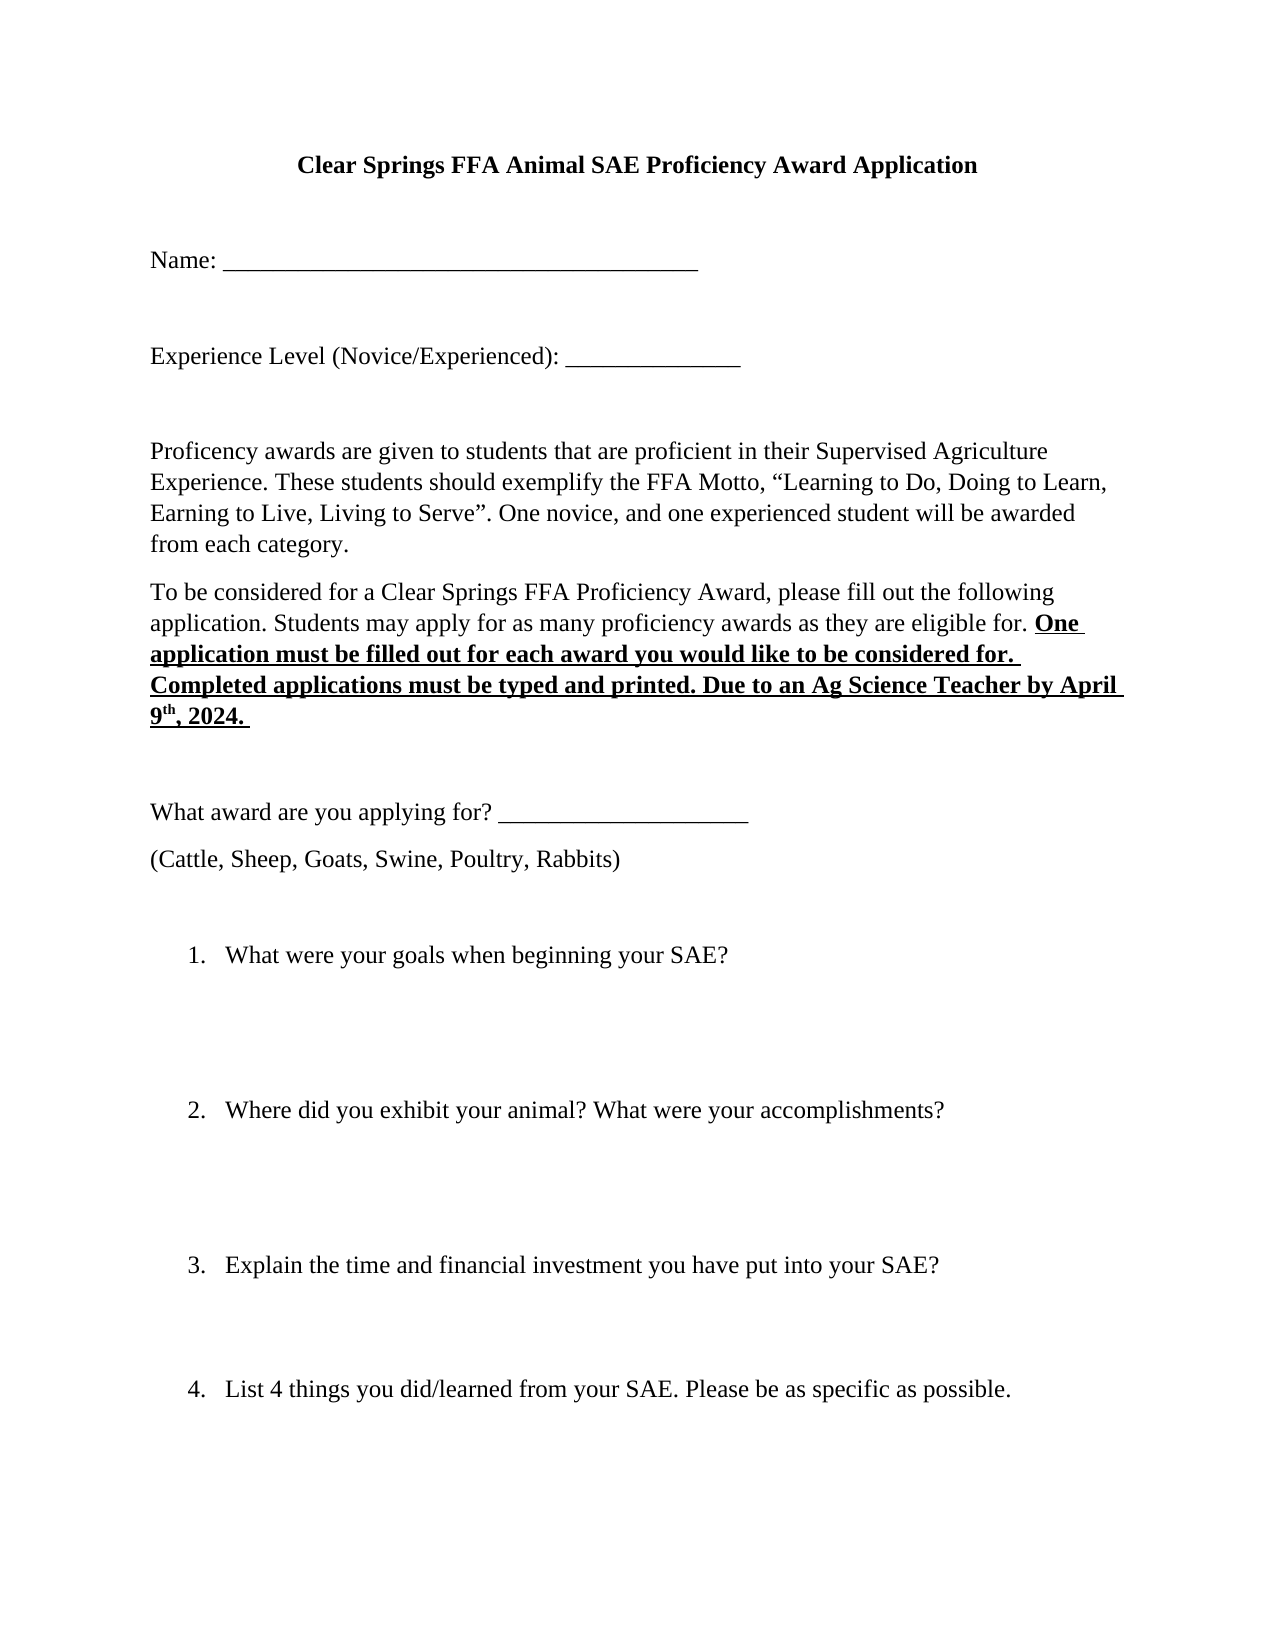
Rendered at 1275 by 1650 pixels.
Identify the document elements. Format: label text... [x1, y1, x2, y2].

text Clear Springs FFA Animal SAE Proficiency Award Application [150, 150, 1125, 179]
list Where did you exhibit your animal? What were your accomplishments? [187, 1095, 1125, 1124]
text (Cattle, Sheep, Goats, Swine, Poultry, Rabbits) [150, 844, 1125, 873]
text Experience Level (Novice/Experienced): ______________ [150, 341, 1125, 369]
text To be considered for a Clear Springs FFA Proficiency Award, please fill out the following application. Students may apply for as many proficiency awards as they are eligible for. One application must be filled out for each award you would like to be considered for. Completed applications must be typed and printed. Due to an Ag Science Teacher by April 9th, 2024. [150, 577, 1125, 730]
list List 4 things you did/learned from your SAE. Please be as specific as possible. [187, 1374, 1125, 1403]
list What were your goals when beginning your SAE? [187, 940, 1125, 968]
text Name: ______________________________________ [150, 245, 1125, 274]
list Explain the time and financial investment you have put into your SAE? [187, 1250, 1125, 1279]
text What award are you applying for? ____________________ [150, 797, 1125, 825]
text Proficency awards are given to students that are proficient in their Supervised Agriculture Experience. These students should exemplify the FFA Motto, “Learning to Do, Doing to Learn, Earning to Live, Living to Serve”. One novice, and one experienced student will be awarded from each category. [150, 436, 1125, 558]
